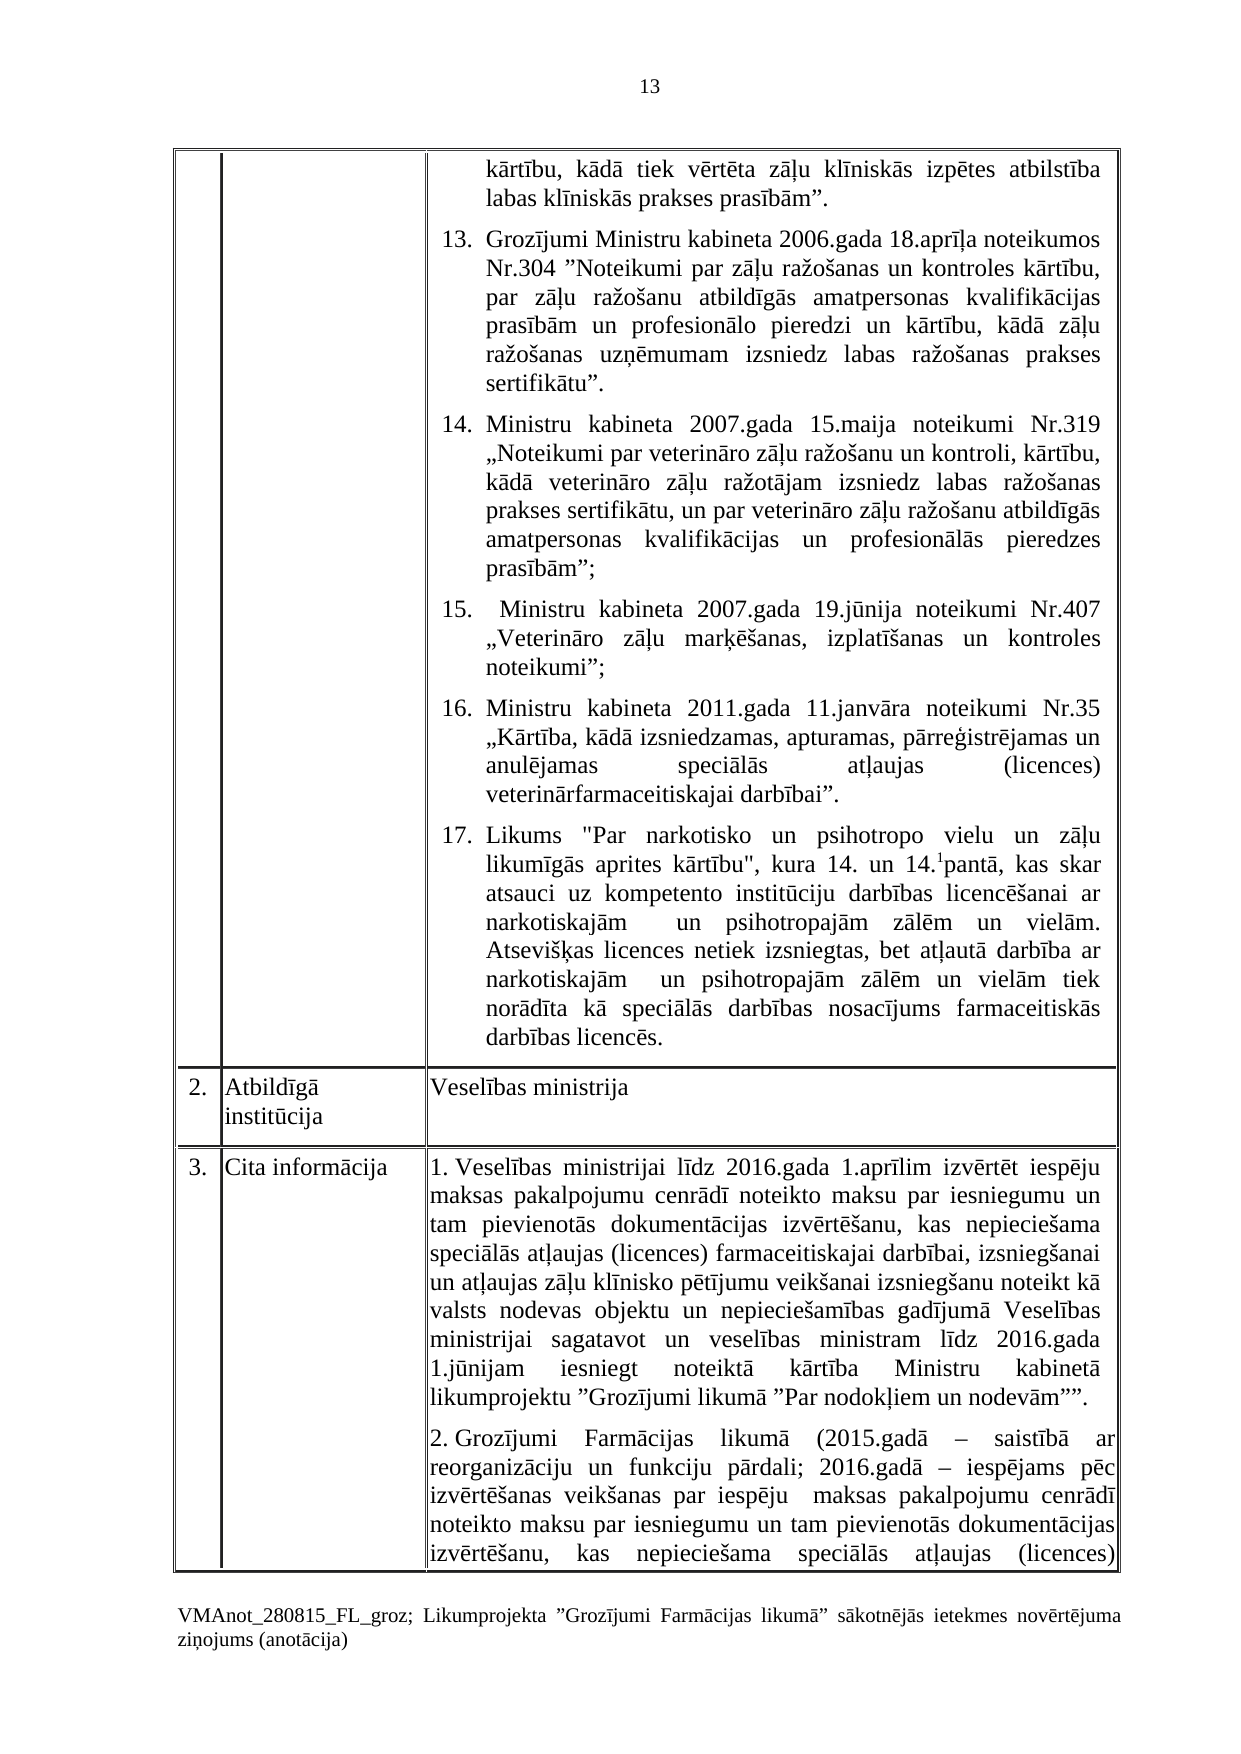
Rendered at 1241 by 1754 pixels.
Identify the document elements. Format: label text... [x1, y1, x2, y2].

table_cell Atbildīgā institūcija [223, 1069, 425, 1145]
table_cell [426, 1145, 1118, 1570]
table_cell Veselības ministrija [428, 1066, 1117, 1145]
table_cell 2. [176, 1066, 220, 1145]
table_cell 3. [176, 1145, 221, 1570]
table_cell Cita informācija [221, 1149, 426, 1570]
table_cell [221, 151, 426, 1066]
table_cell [426, 151, 1117, 1066]
table_cell 1. [176, 151, 221, 1066]
